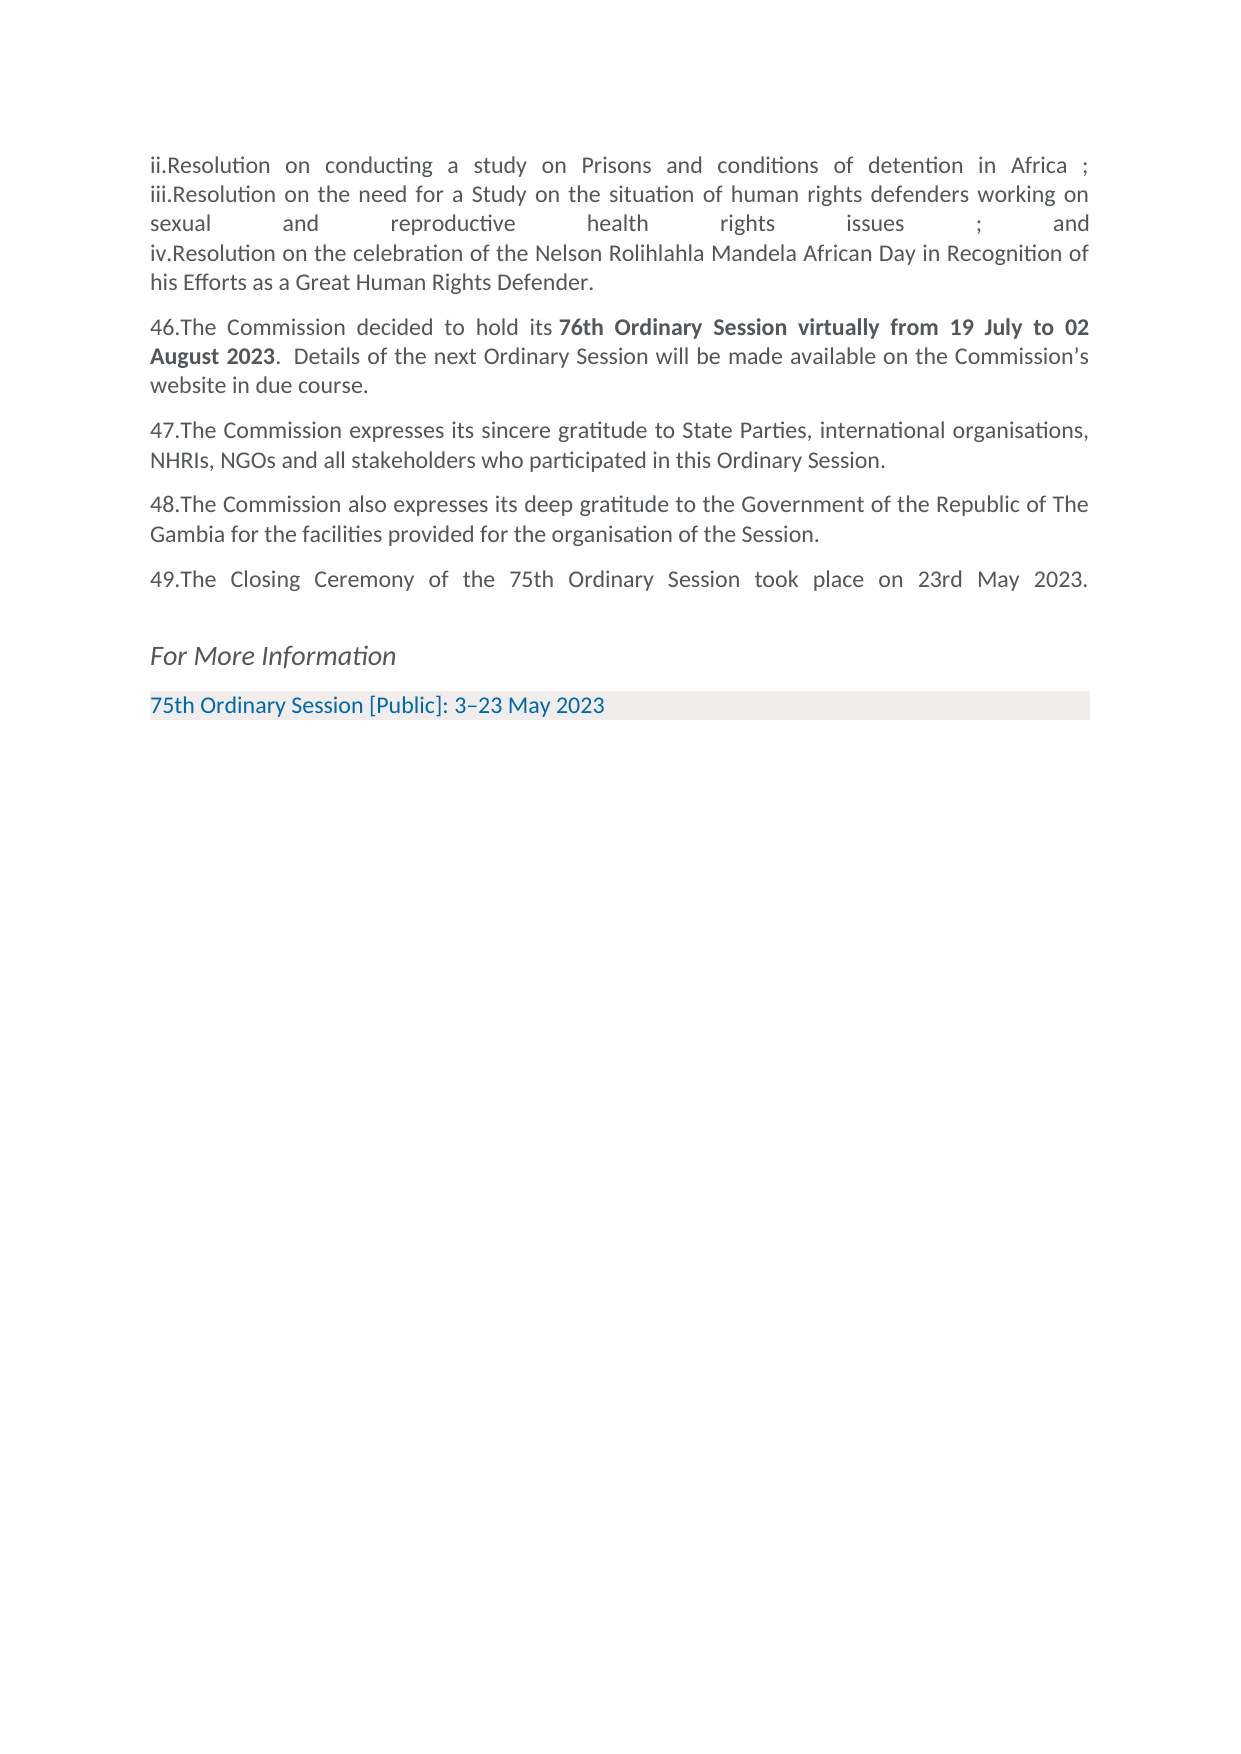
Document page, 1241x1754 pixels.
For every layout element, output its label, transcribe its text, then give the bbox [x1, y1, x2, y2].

text 47.The Commission expresses its sincere gratitude to State Parties, international organisations, NHRIs, NGOs and all stakeholders who participated in this Ordinary Session. [150, 415, 1090, 474]
text 46.The Commission decided to hold its 76th Ordinary Session virtually from 19 July to 02 August 2023. Details of the next Ordinary Session will be made available on the Commission’s website in due course. [150, 312, 1090, 400]
text 75th Ordinary Session [Public]: 3–23 May 2023 [150, 691, 1090, 720]
subtitle For More Information [150, 638, 1090, 672]
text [150, 150, 1090, 296]
text 49.The Closing Ceremony of the 75th Ordinary Session took place on 23rd May 2023. [150, 564, 1090, 622]
text 48.The Commission also expresses its deep gratitude to the Government of the Republic of The Gambia for the facilities provided for the organisation of the Session. [150, 489, 1090, 548]
